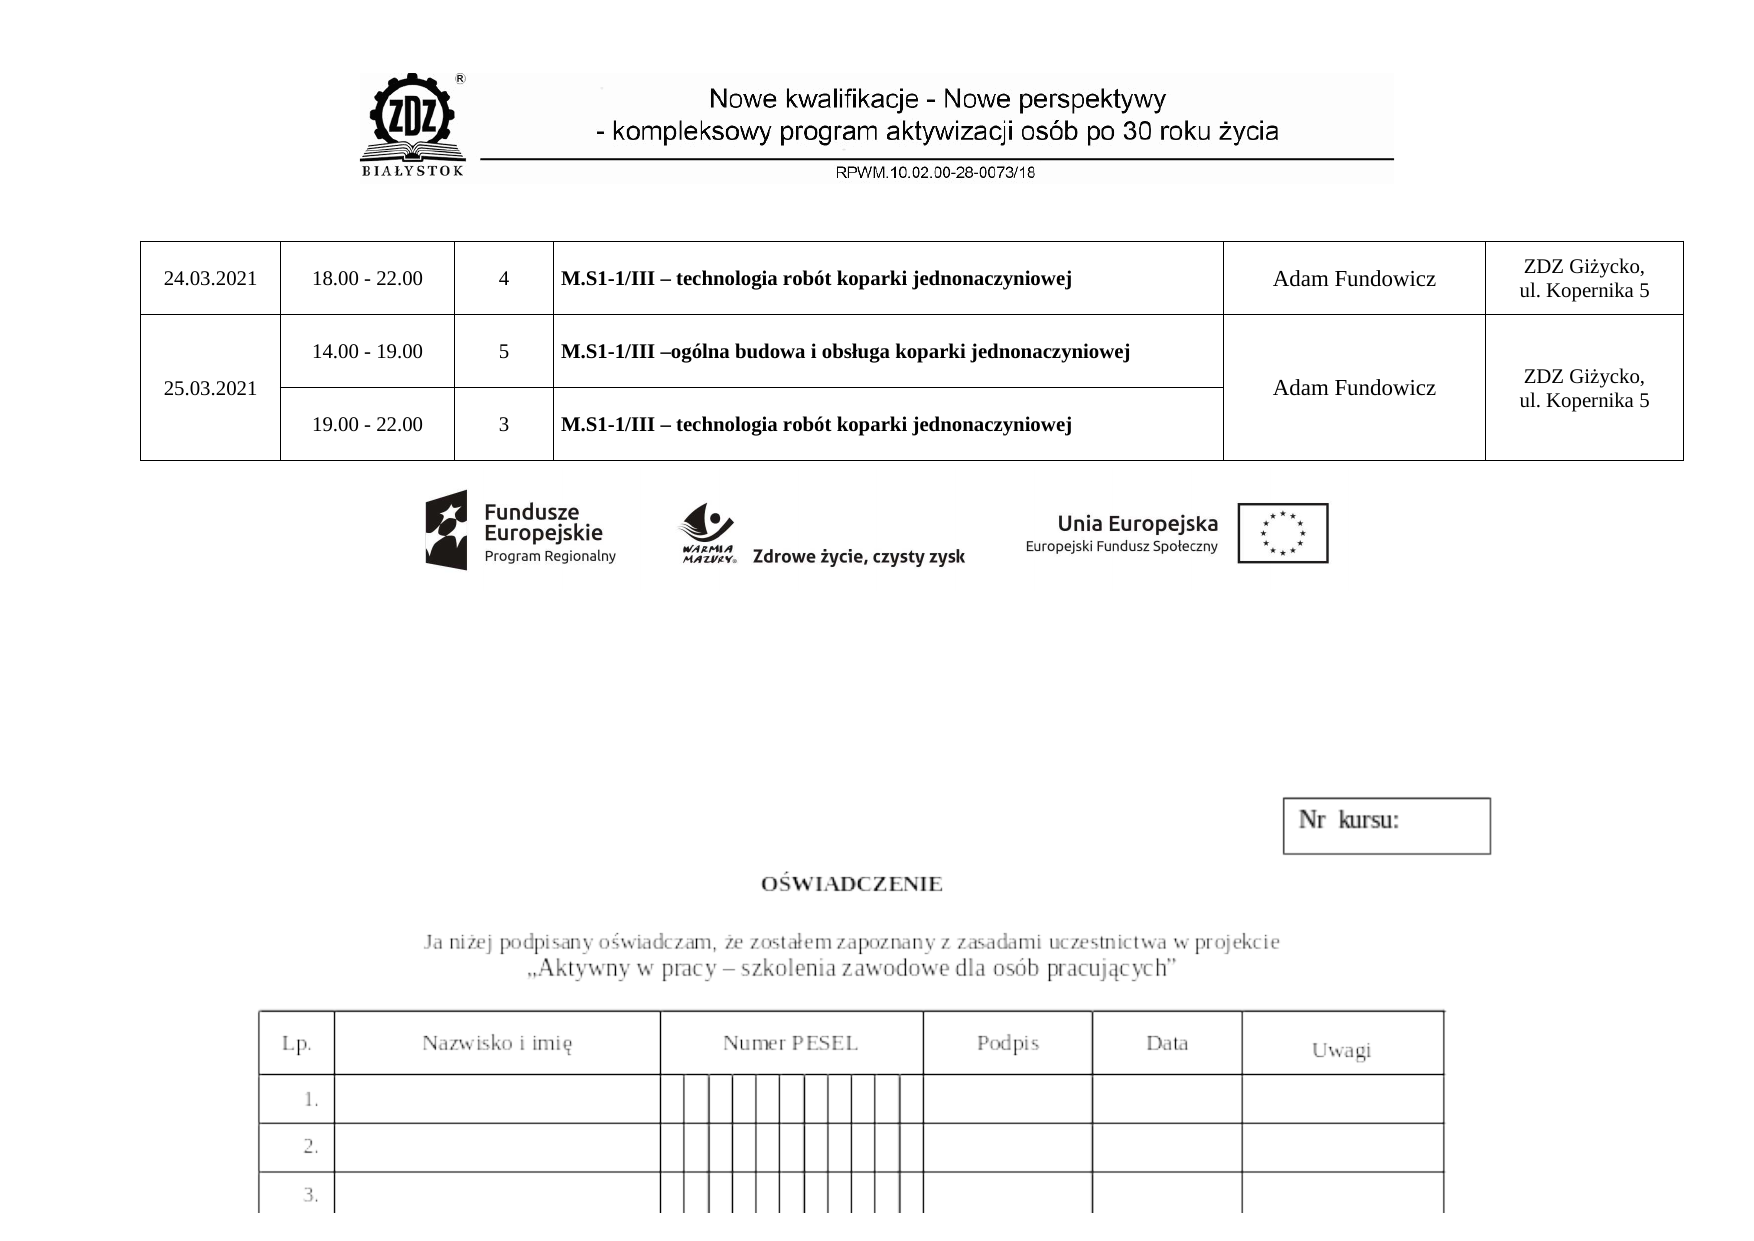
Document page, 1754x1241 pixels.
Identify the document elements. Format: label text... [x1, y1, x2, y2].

table_cell 19.00 - 22.00 [281, 388, 454, 460]
table_cell 14.00 - 19.00 [281, 315, 454, 387]
table_cell Adam Fundowicz [1224, 242, 1485, 314]
table_cell 18.00 - 22.00 [281, 242, 454, 314]
table_cell 3 [455, 388, 553, 460]
table_cell M.S1-1/III – technologia robót koparki jednonaczyniowej [554, 388, 1223, 460]
table_cell M.S1-1/III –ogólna budowa i obsługa koparki jednonaczyniowej [554, 315, 1223, 387]
table_cell M.S1-1/III – technologia robót koparki jednonaczyniowej [554, 242, 1223, 314]
picture [405, 468, 1349, 591]
table_cell 24.03.2021 [141, 242, 280, 314]
table_cell ZDZ Giżycko, ul. Kopernika 5 [1486, 315, 1683, 460]
table_cell Adam Fundowicz [1224, 315, 1485, 460]
picture [359, 73, 1395, 184]
table_cell ZDZ Giżycko, ul. Kopernika 5 [1486, 242, 1683, 314]
table_cell 25.03.2021 [141, 315, 280, 460]
table_cell 4 [455, 242, 553, 314]
table_cell 5 [455, 315, 553, 387]
